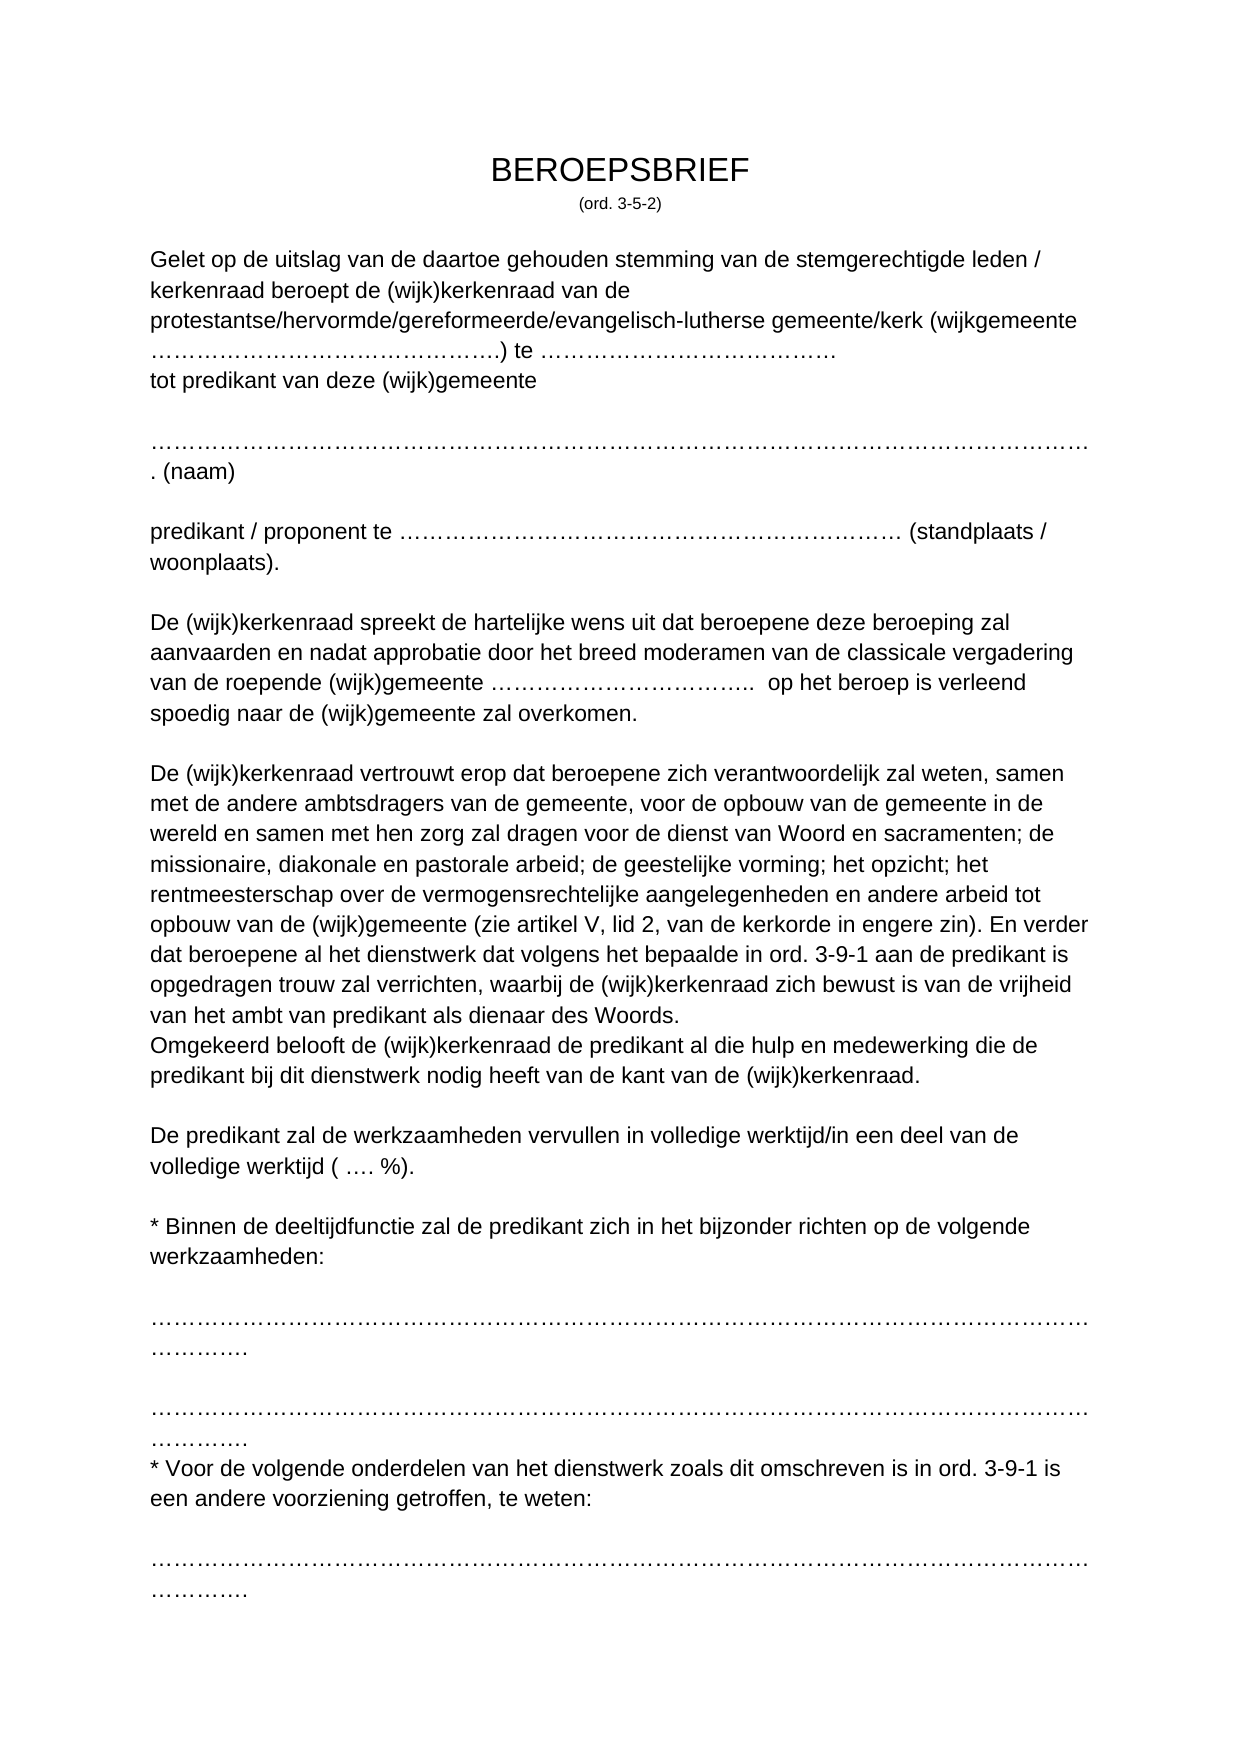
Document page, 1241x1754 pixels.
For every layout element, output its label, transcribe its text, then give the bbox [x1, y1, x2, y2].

text (ord. 3-5-2) [150, 194, 1090, 213]
text * Voor de volgende onderdelen van het dienstwerk zoals dit omschreven is in ord. 3-9-1 is een andere voorziening getroffen, te weten: [150, 1455, 1090, 1511]
text De predikant zal de werkzaamheden vervullen in volledige werktijd/in een deel van de volledige werktijd ( …. %). [150, 1122, 1090, 1179]
text De (wijk)kerkenraad spreekt de hartelijke wens uit dat beroepene deze beroeping zal aanvaarden en nadat approbatie door het breed moderamen van de classicale vergadering van de roepende (wijk)gemeente …………………………….. op het beroep is verleend spoedig naar de (wijk)gemeente zal overkomen. [150, 609, 1090, 726]
text * Binnen de deeltijdfunctie zal de predikant zich in het bijzonder richten op de volgende werkzaamheden: [150, 1213, 1090, 1269]
text ………………………………………………………………………………………………………………………. [150, 1394, 1090, 1451]
text Gelet op de uitslag van de daartoe gehouden stemming van de stemgerechtigde leden / kerkenraad beroept de (wijk)kerkenraad van de protestantse/hervormde/gereformeerde/evangelisch-lutherse gemeente/kerk (wijkgemeente ……………………………………….) te ………………………………… [150, 246, 1090, 363]
text Omgekeerd belooft de (wijk)kerkenraad de predikant al die hulp en medewerking die de predikant bij dit dienstwerk nodig heeft van de kant van de (wijk)kerkenraad. [150, 1032, 1090, 1088]
text De (wijk)kerkenraad vertrouwt erop dat beroepene zich verantwoordelijk zal weten, samen met de andere ambtsdragers van de gemeente, voor de opbouw van de gemeente in de wereld en samen met hen zorg zal dragen voor de dienst van Woord en sacramenten; de missionaire, diakonale en pastorale arbeid; de geestelijke vorming; het opzicht; het rentmeesterschap over de vermogensrechtelijke aangelegenheden en andere arbeid tot opbouw van de (wijk)gemeente (zie artikel V, lid 2, van de kerkorde in engere zin). En verder dat beroepene al het dienstwerk dat volgens het bepaalde in ord. 3-9-1 aan de predikant is opgedragen trouw zal verrichten, waarbij de (wijk)kerkenraad zich bewust is van de vrijheid van het ambt van predikant als dienaar des Woords. [150, 760, 1090, 1028]
text tot predikant van deze (wijk)gemeente [150, 367, 1090, 393]
text predikant / proponent te ………………………………………………………… (standplaats / woonplaats). [150, 518, 1090, 575]
text ………………………………………………………………………………………………………………………. [150, 1304, 1090, 1360]
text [150, 1545, 1090, 1602]
text ……………………………………………………………………………………………………………. (naam) [150, 428, 1090, 484]
text BEROEPSBRIEF [150, 150, 1090, 188]
